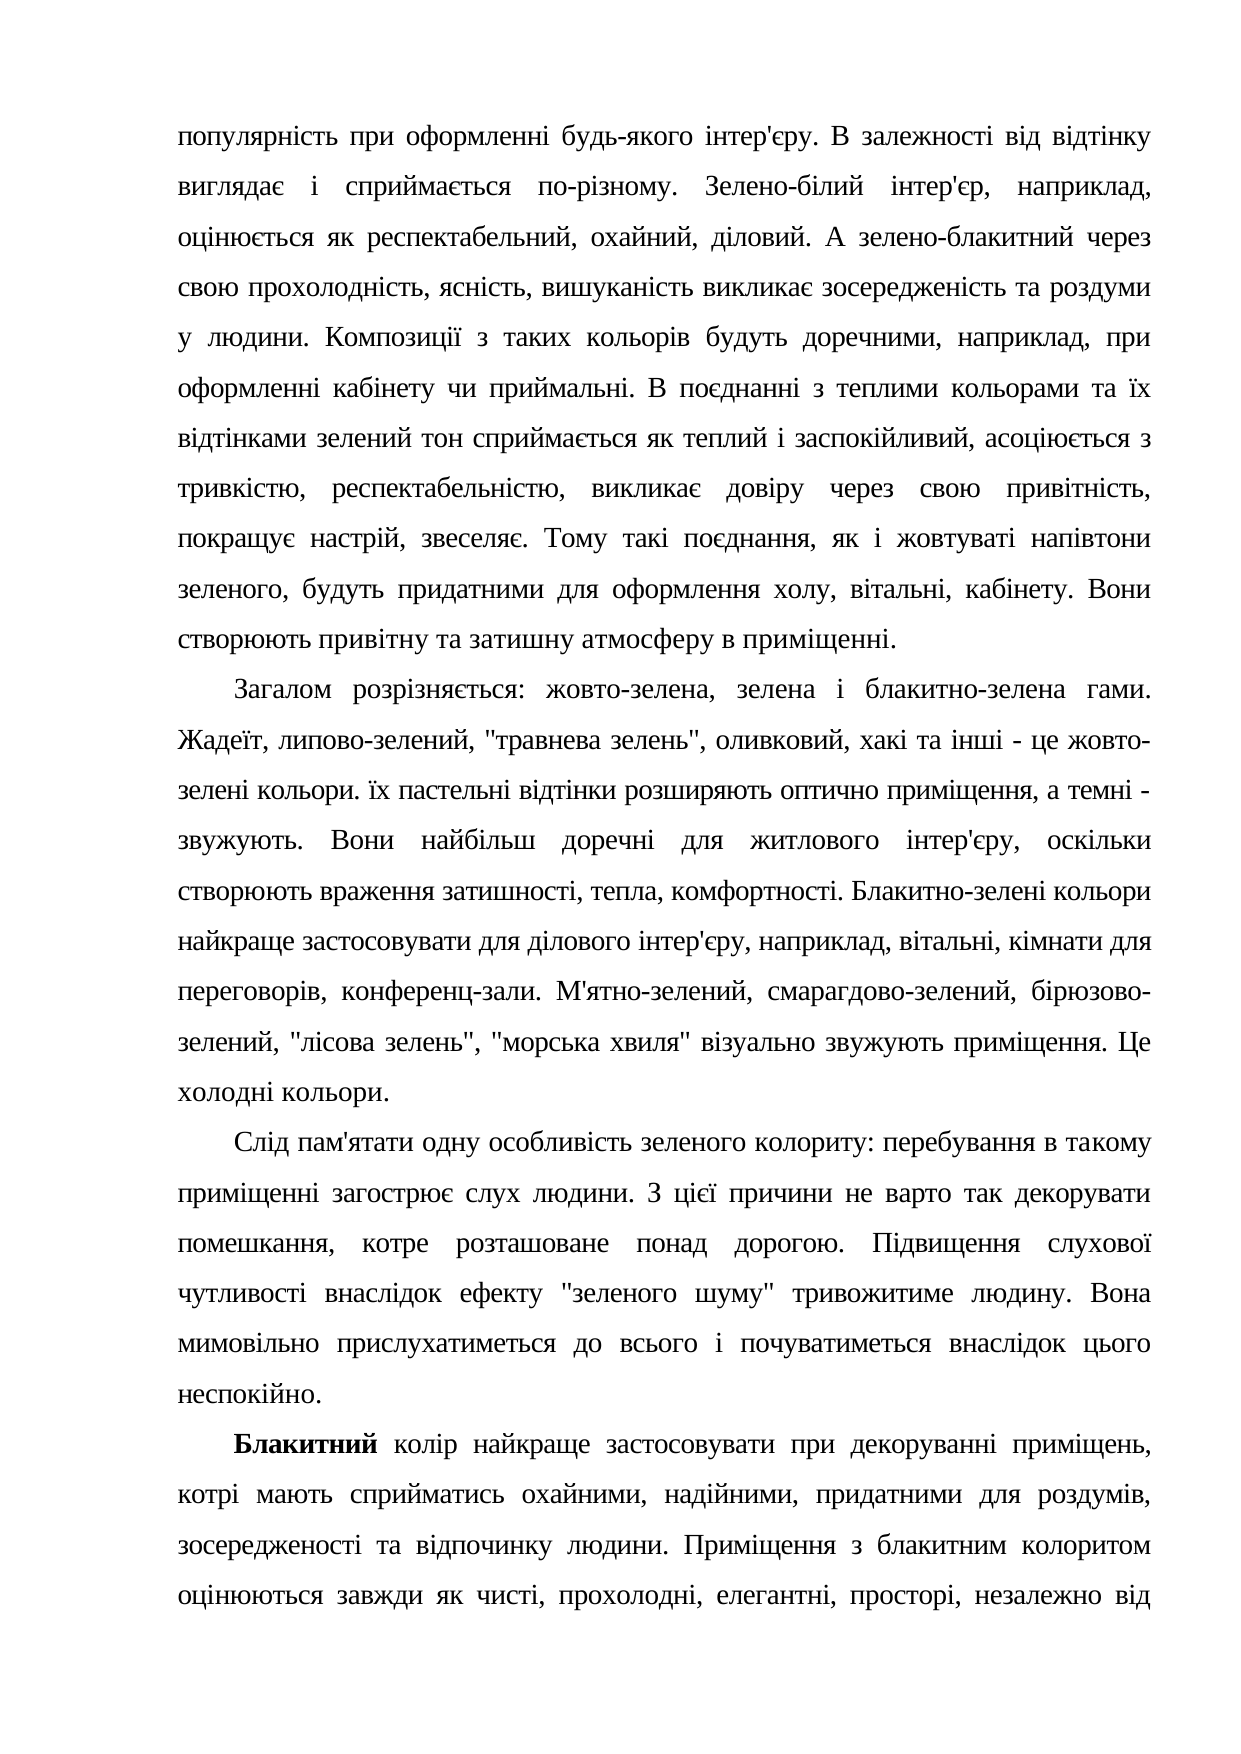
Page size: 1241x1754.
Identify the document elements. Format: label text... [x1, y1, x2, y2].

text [177, 118, 1152, 655]
text Загалом розрізняється: жовто-зелена, зелена і блакитно-зелена гами. Жадеїт, липово-зелений, "травнева зелень", оливковий, хакі та інші - це жовто-зелені кольори. їх пастельні відтінки розширяють оптично приміщення, а темні -звужують. Вони найбільш доречні для житлового інтер'єру, оскільки створюють враження затишності, тепла, комфортності. Блакитно-зелені кольори найкраще застосовувати для ділового інтер'єру, наприклад, вітальні, кімнати для переговорів, конференц-зали. М'ятно-зелений, смарагдово-зелений, бірюзово-зелений, "лісова зелень", "морська хвиля" візуально звужують приміщення. Це холодні кольори. [177, 672, 1152, 1108]
text Слід пам'ятати одну особливість зеленого колориту: перебування в такому приміщенні загострює слух людини. З цієї причини не варто так декорувати помешкання, котре розташоване понад дорогою. Підвищення слухової чутливості внаслідок ефекту "зеленого шуму" тривожитиме людину. Вона мимовільно прислухатиметься до всього і почуватиметься внаслідок цього неспокійно. [177, 1124, 1152, 1409]
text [177, 1426, 1152, 1611]
